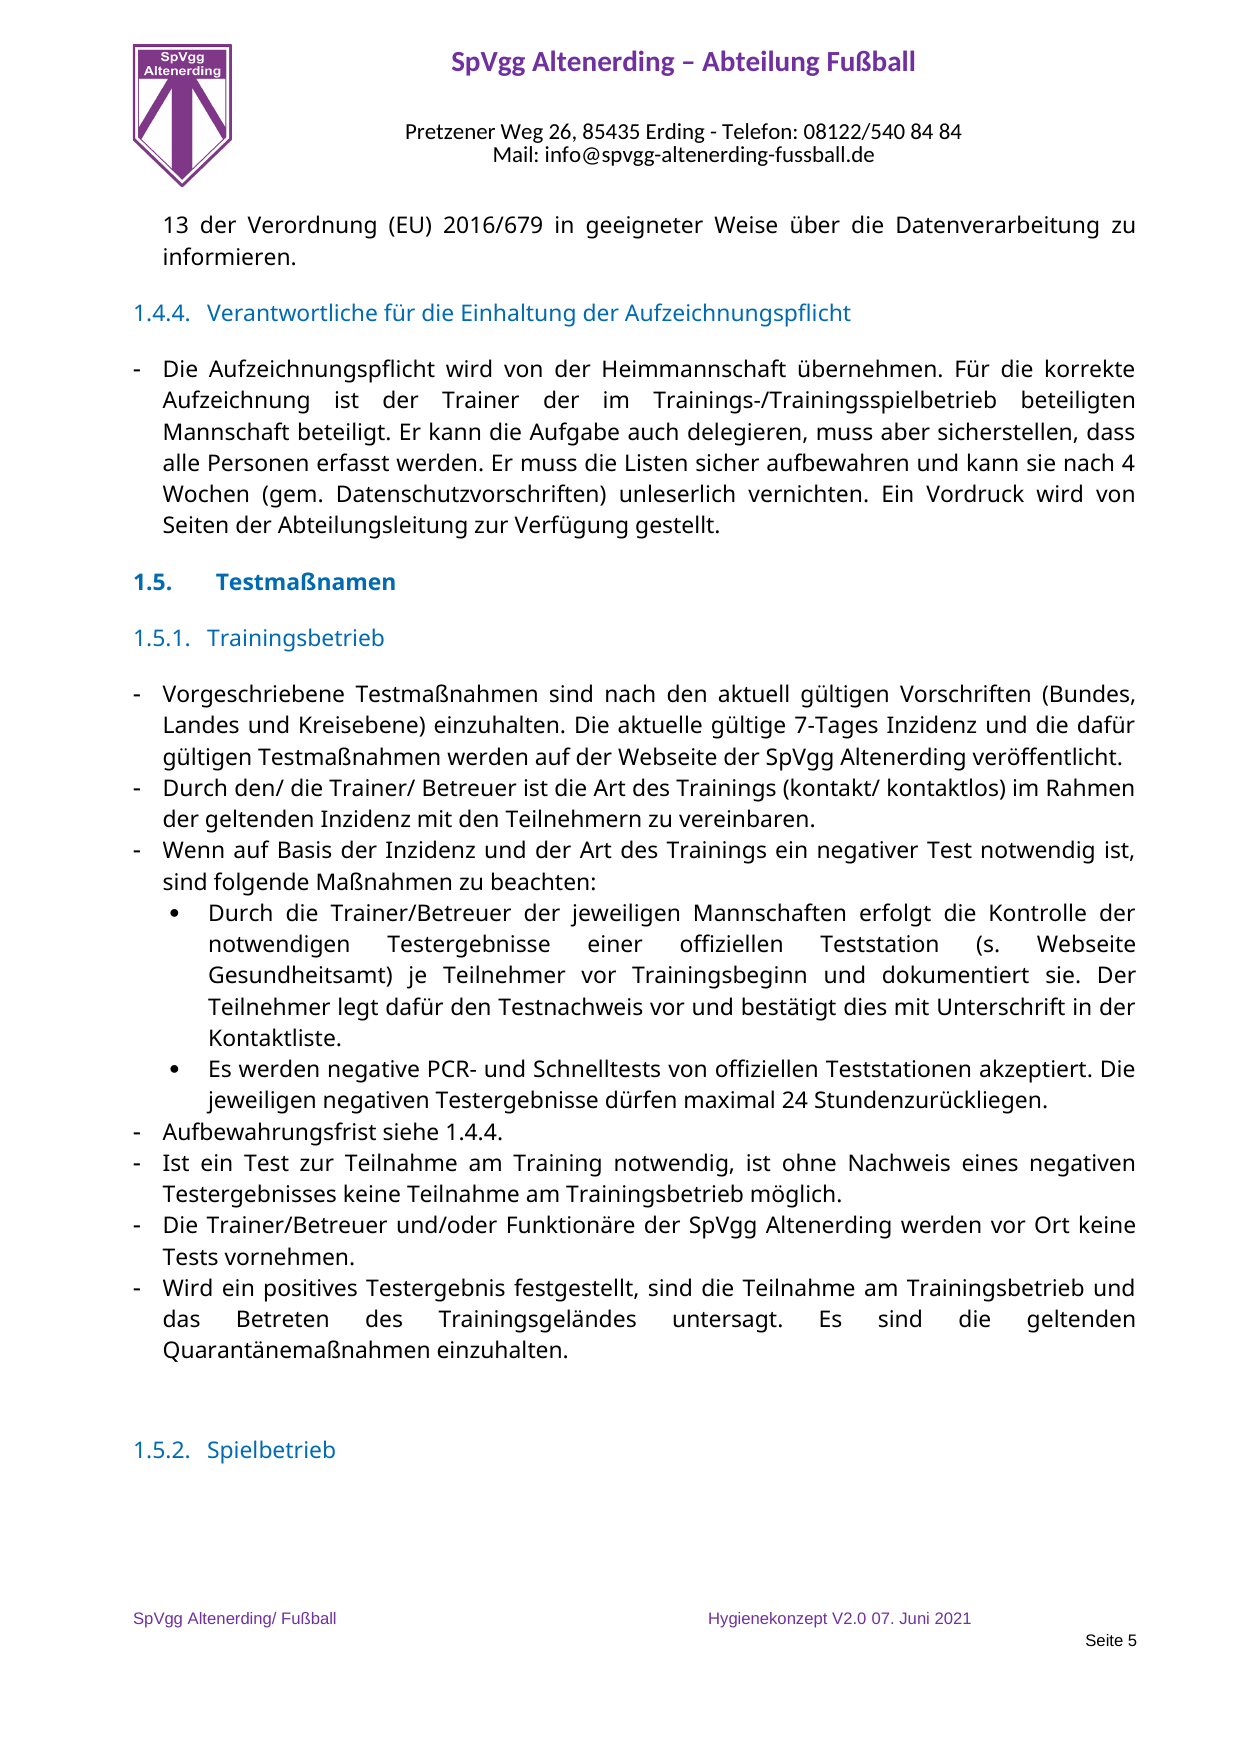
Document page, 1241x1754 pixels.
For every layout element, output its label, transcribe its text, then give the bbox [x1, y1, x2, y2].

list Die Trainer/Betreuer und/oder Funktionäre der SpVgg Altenerding werden vor Ort keine Tests vornehmen. [133, 1209, 1137, 1272]
list Vorgeschriebene Testmaßnahmen sind nach den aktuell gültigen Vorschriften (Bundes, Landes und Kreisebene) einzuhalten. Die aktuelle gültige 7-Tages Inzidenz und die dafür gültigen Testmaßnahmen werden auf der Webseite der SpVgg Altenerding veröffentlicht. [133, 678, 1137, 772]
list Wird ein positives Testergebnis festgestellt, sind die Teilnahme am Trainingsbetrieb und das Betreten des Trainingsgeländes untersagt. Es sind die geltenden Quarantänemaßnahmen einzuhalten. [133, 1272, 1137, 1366]
list Es werden negative PCR- und Schnelltests von offiziellen Teststationen akzeptiert. Die jeweiligen negativen Testergebnisse dürfen maximal 24 Stundenzurückliegen. [170, 1053, 1137, 1116]
list Wenn auf Basis der Inzidenz und der Art des Trainings ein negativer Test notwendig ist, sind folgende Maßnahmen zu beachten: [133, 834, 1137, 897]
list Spielbetrieb [133, 1434, 1137, 1466]
list Die Aufzeichnungspflicht wird von der Heimmannschaft übernehmen. Für die korrekte Aufzeichnung ist der Trainer der im Trainings-/Trainingsspielbetrieb beteiligten Mannschaft beteiligt. Er kann die Aufgabe auch delegieren, muss aber sicherstellen, dass alle Personen erfasst werden. Er muss die Listen sicher aufbewahren und kann sie nach 4 Wochen (gem. Datenschutzvorschriften) unleserlich vernichten. Ein Vordruck wird von Seiten der Abteilungsleitung zur Verfügung gestellt. [133, 353, 1137, 541]
picture [132, 44, 232, 187]
list Trainingsbetrieb [133, 622, 1137, 653]
list Aufbewahrungsfrist siehe 1.4.4. [133, 1116, 1137, 1147]
list Durch den/ die Trainer/ Betreuer ist die Art des Trainings (kontakt/ kontaktlos) im Rahmen der geltenden Inzidenz mit den Teilnehmern zu vereinbaren. [133, 772, 1137, 834]
list Verantwortliche für die Einhaltung der Aufzeichnungspflicht [133, 297, 1137, 328]
list Testmaßnamen [133, 566, 1137, 597]
list Ist ein Test zur Teilnahme am Training notwendig, ist ohne Nachweis eines negativen Testergebnisses keine Teilnahme am Trainingsbetrieb möglich. [133, 1147, 1137, 1209]
list Durch die Trainer/Betreuer der jeweiligen Mannschaften erfolgt die Kontrolle der notwendigen Testergebnisse einer offiziellen Teststation (s. Webseite Gesundheitsamt) je Teilnehmer vor Trainingsbeginn und dokumentiert sie. Der Teilnehmer legt dafür den Testnachweis vor und bestätigt dies mit Unterschrift in der Kontaktliste. [170, 897, 1137, 1053]
